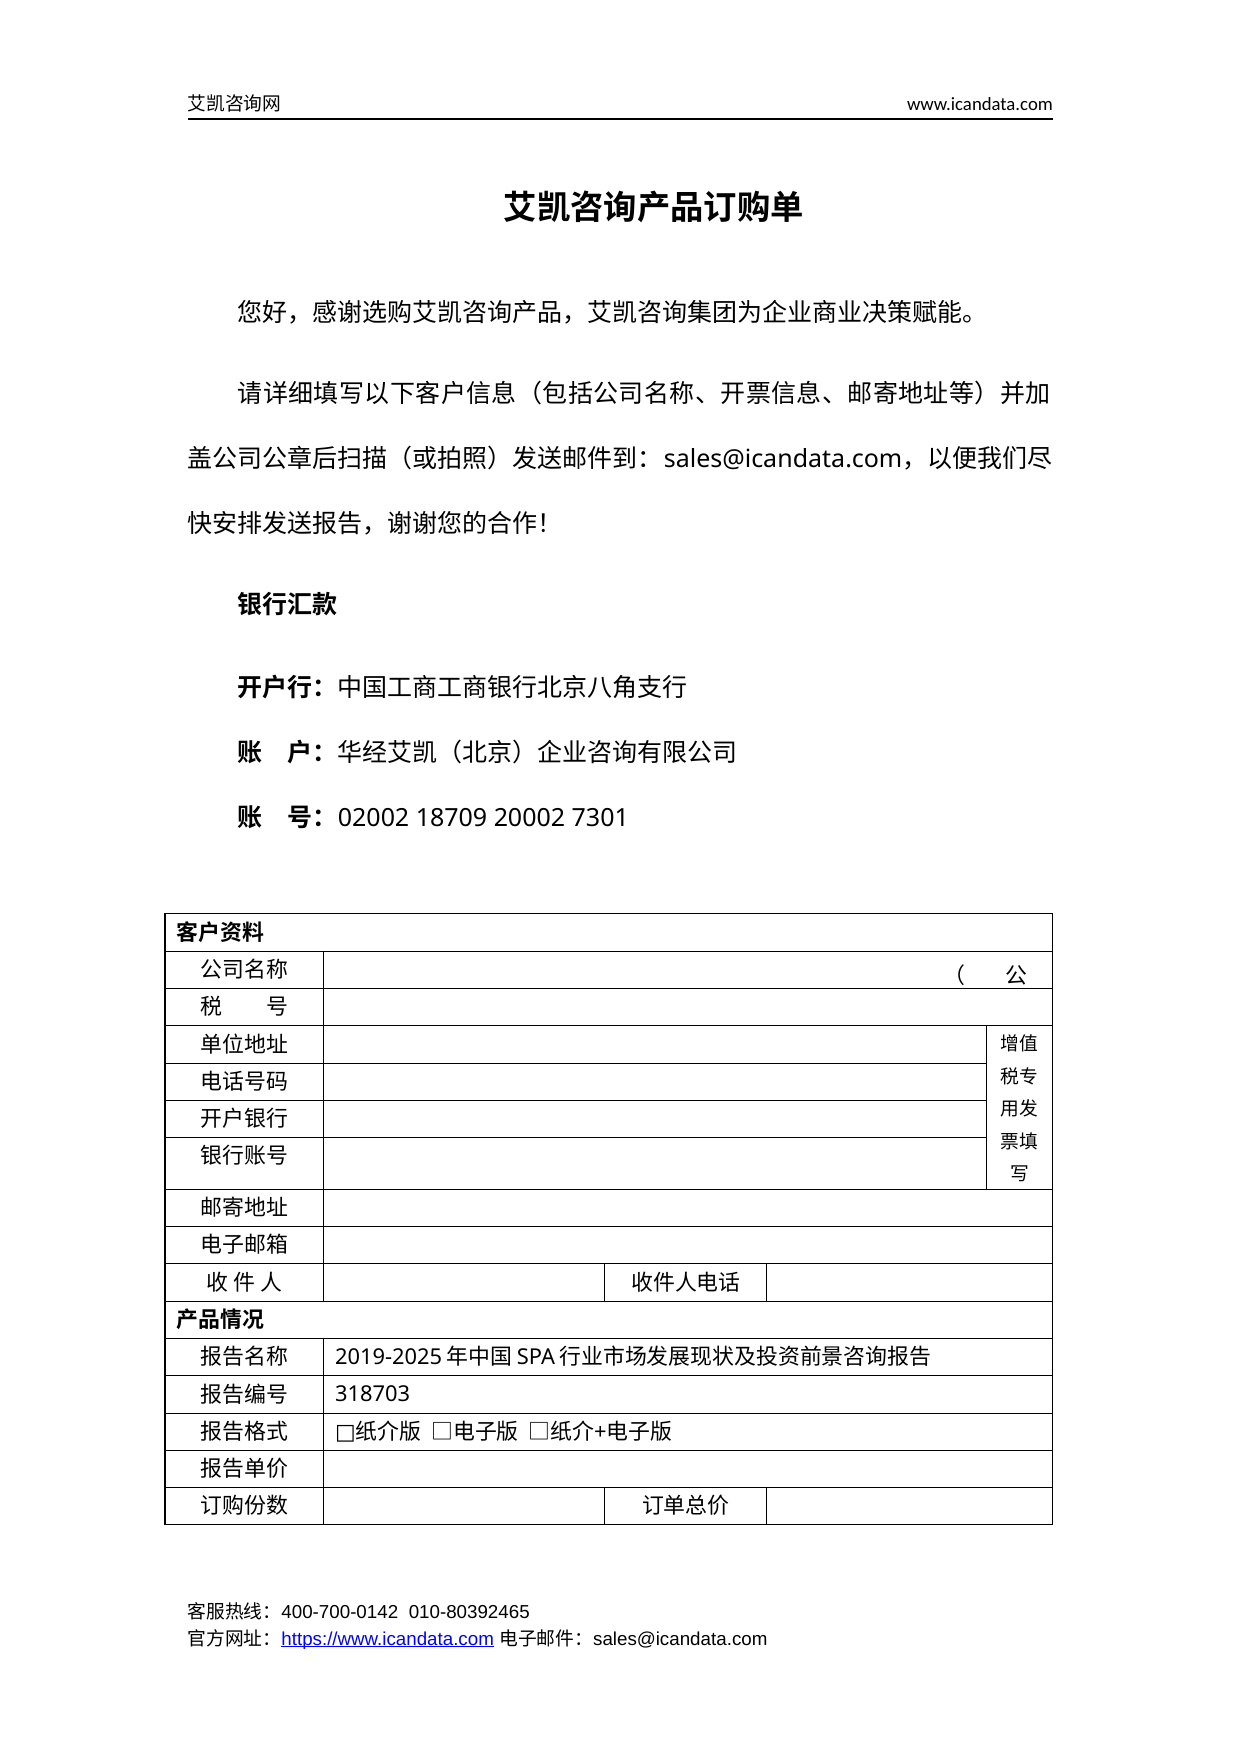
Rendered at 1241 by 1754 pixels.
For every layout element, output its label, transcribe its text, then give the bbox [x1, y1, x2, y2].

table_cell [324, 1138, 986, 1189]
table_cell 报告单价 [166, 1451, 323, 1487]
text 开户行：中国工商工商银行北京八角支行 [187, 653, 1053, 718]
text 您好，感谢选购艾凯咨询产品，艾凯咨询集团为企业商业决策赋能。 [187, 278, 1053, 343]
table_cell [324, 1026, 986, 1062]
table_cell 产品情况 [166, 1302, 1052, 1338]
table_cell 单位地址 [166, 1026, 323, 1062]
table_cell [324, 1064, 986, 1100]
text 请详细填写以下客户信息（包括公司名称、开票信息、邮寄地址等）并加盖公司公章后扫描（或拍照）发送邮件到：sales@icandata.com，以便我们尽快安排发送报告，谢谢您的合作！ [187, 359, 1053, 554]
table_cell 公司名称 [166, 952, 323, 988]
table_cell 报告名称 [166, 1339, 323, 1375]
table_cell [767, 1264, 1052, 1301]
table_cell [324, 1190, 1052, 1226]
table_cell [324, 1488, 604, 1524]
text 艾凯咨询产品订购单 [187, 172, 1053, 237]
table_header 客户资料 [166, 914, 1052, 951]
table_cell 开户银行 [166, 1101, 323, 1137]
text 账 号：02002 18709 20002 7301 [187, 783, 1053, 848]
table_cell 318703 [324, 1376, 1052, 1412]
table_cell [324, 1451, 1052, 1487]
table_cell [324, 1264, 604, 1301]
table_cell 收 件 人 [166, 1264, 323, 1301]
table_cell 电子邮箱 [166, 1227, 323, 1263]
table_cell 增值税专用发票填写 [987, 1026, 1052, 1189]
table_cell □纸介版 □电子版 □纸介+电子版 [324, 1414, 1052, 1450]
table_cell 订单总价 [605, 1488, 766, 1524]
table_cell 报告格式 [166, 1414, 323, 1450]
table_cell [324, 1101, 986, 1137]
table_cell 2019-2025年中国SPA行业市场发展现状及投资前景咨询报告 [324, 1339, 1052, 1375]
table_cell 邮寄地址 [166, 1190, 323, 1226]
table_cell 税 号 [166, 989, 323, 1025]
table_cell 订购份数 [166, 1488, 323, 1524]
table_cell 收件人电话 [605, 1264, 766, 1301]
text 账 户：华经艾凯（北京）企业咨询有限公司 [187, 718, 1053, 783]
table_cell [324, 1227, 1052, 1263]
table_cell 报告编号 [166, 1376, 323, 1412]
text 银行汇款 [187, 570, 1053, 635]
table_cell [767, 1488, 1052, 1524]
table_cell [324, 952, 1052, 988]
table_cell 银行账号 [166, 1138, 323, 1189]
table_cell 电话号码 [166, 1064, 323, 1100]
table_cell [324, 989, 1052, 1025]
